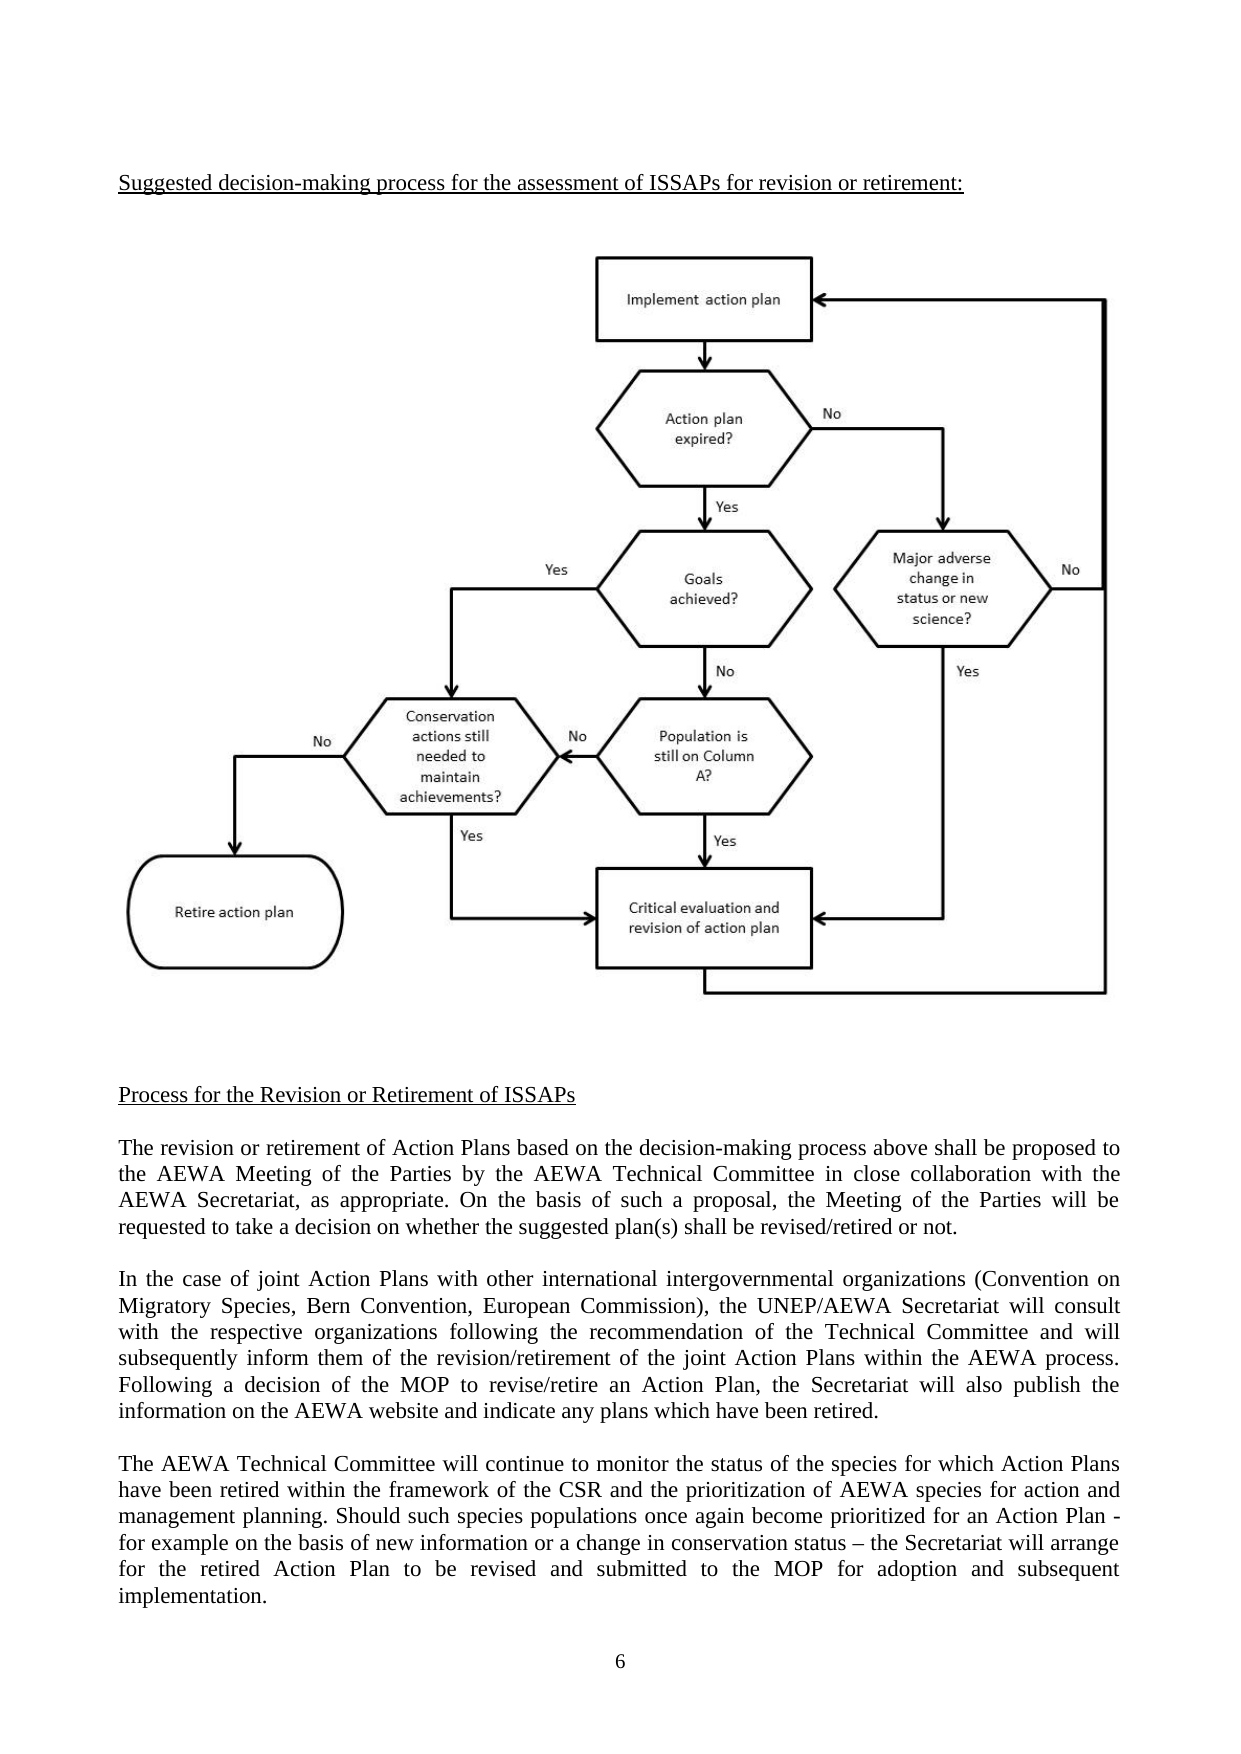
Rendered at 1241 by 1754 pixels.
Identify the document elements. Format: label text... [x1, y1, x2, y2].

picture [118, 248, 1123, 1002]
text The AEWA Technical Committee will continue to monitor the status of the species for which Action Plans have been retired within the framework of the CSR and the prioritization of AEWA species for action and management planning. Should such species populations once again become prioritized for an Action Plan - for example on the basis of new information or a change in conservation status – the Secretariat will arrange for the retired Action Plan to be revised and submitted to the MOP for adoption and subsequent implementation. [118, 1450, 1122, 1608]
text The revision or retirement of Action Plans based on the decision-making process above shall be proposed to the AEWA Meeting of the Parties by the AEWA Technical Committee in close collaboration with the AEWA Secretariat, as appropriate. On the basis of such a proposal, the Meeting of the Parties will be requested to take a decision on whether the suggested plan(s) shall be revised/retired or not. [118, 1134, 1122, 1239]
text Process for the Revision or Retirement of ISSAPs [118, 1081, 1122, 1107]
text In the case of joint Action Plans with other international intergovernmental organizations (Convention on Migratory Species, Bern Convention, European Commission), the UNEP/AEWA Secretariat will consult with the respective organizations following the recommendation of the Technical Committee and will subsequently inform them of the revision/retirement of the joint Action Plans within the AEWA process. Following a decision of the MOP to revise/retire an Action Plan, the Secretariat will also publish the information on the AEWA website and indicate any plans which have been retired. [118, 1265, 1122, 1423]
text Suggested decision-making process for the assessment of ISSAPs for revision or retirement: [118, 169, 1122, 196]
